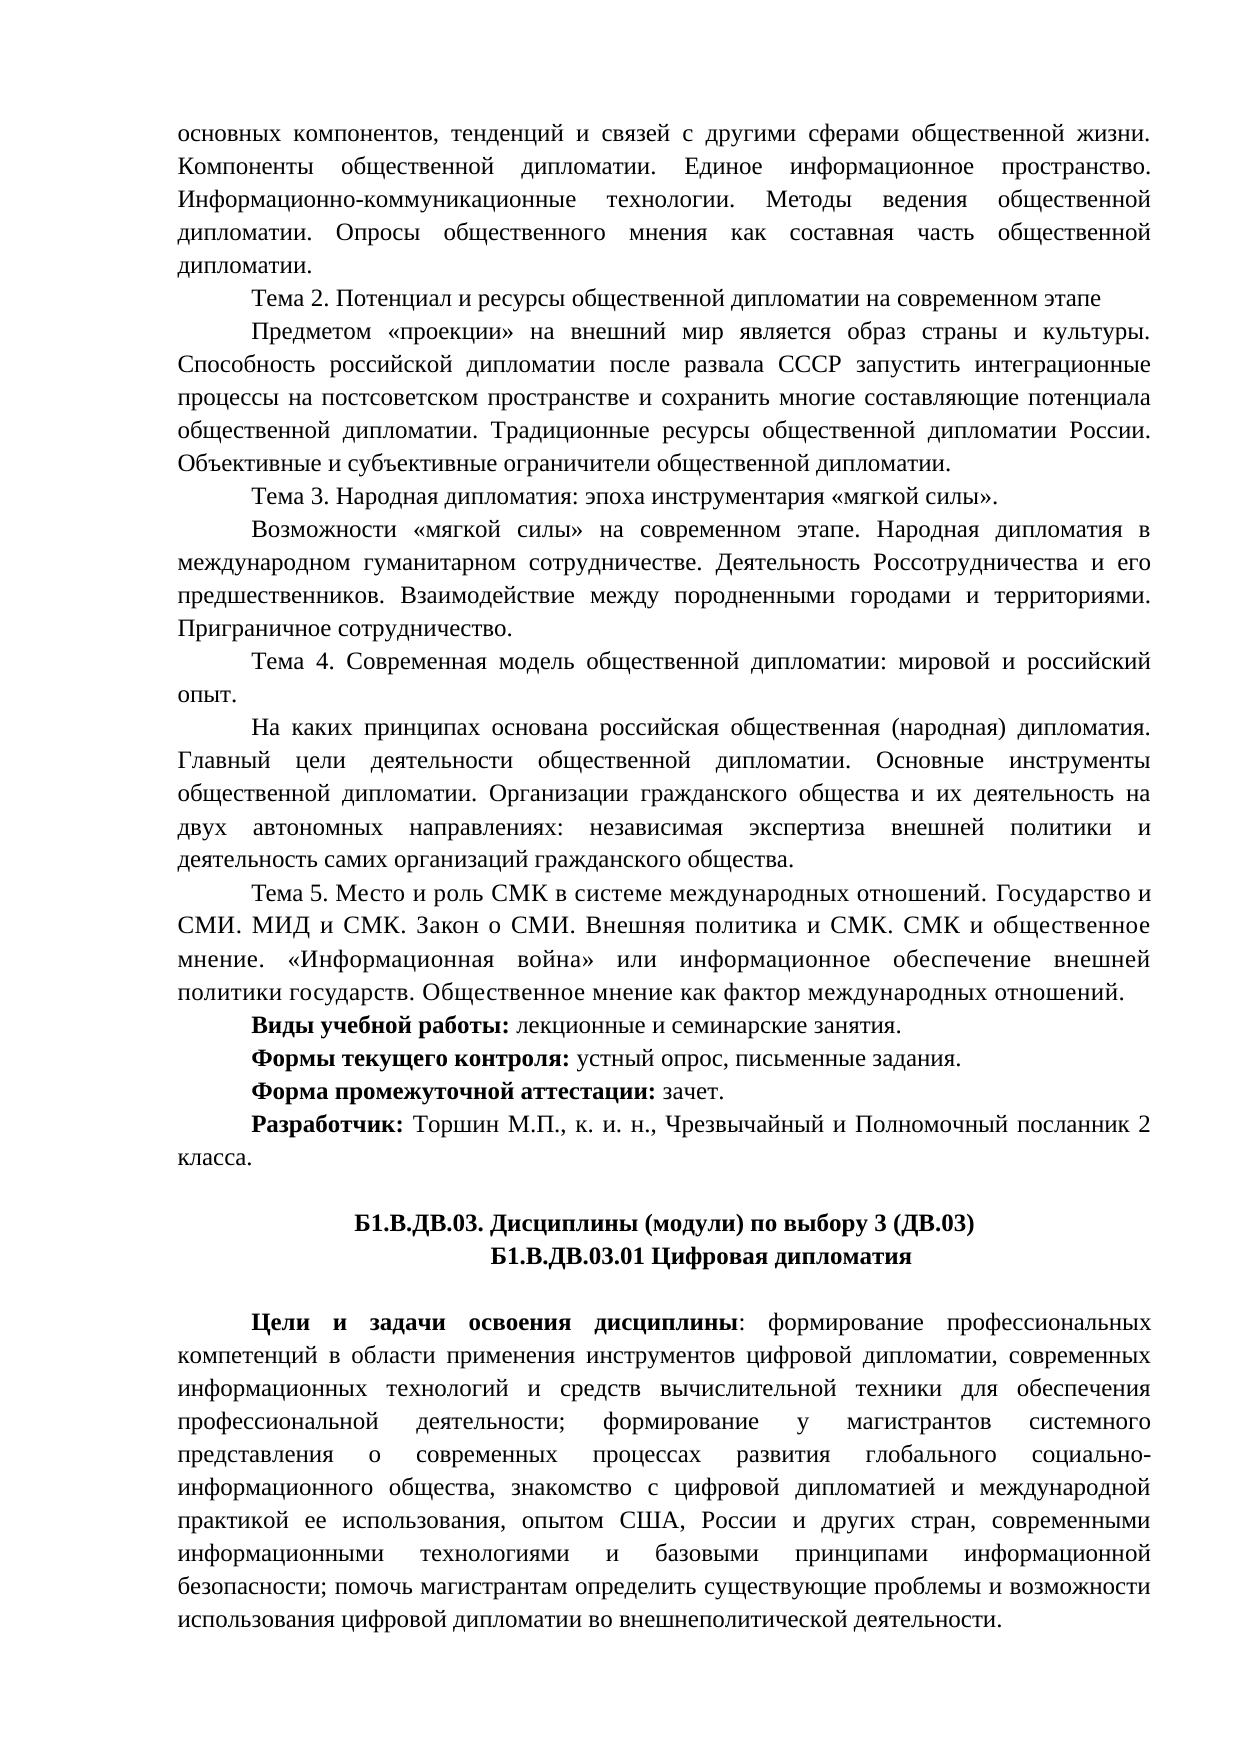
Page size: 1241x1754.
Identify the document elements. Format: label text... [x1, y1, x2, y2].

text Тема 5. Место и роль СМК в системе международных отношений. Государство и СМИ. МИД и СМК. Закон о СМИ. Внешняя политика и СМК. СМК и общественное мнение. «Информационная война» или информационное обеспечение внешней политики государств. Общественное мнение как фактор международных отношений. [177, 878, 1152, 1005]
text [177, 118, 1152, 279]
text Тема 2. Потенциал и ресурсы общественной дипломатии на современном этапе [177, 283, 1152, 312]
text Б1.В.ДВ.03. Дисциплины (модули) по выбору 3 (ДВ.03) [177, 1208, 1152, 1237]
text Б1.В.ДВ.03.01 Цифровая дипломатия [177, 1241, 1152, 1269]
text Предметом «проекции» на внешний мир является образ страны и культуры. Способность российской дипломатии после развала СССР запустить интеграционные процессы на постсоветском пространстве и сохранить многие составляющие потенциала общественной дипломатии. Традиционные ресурсы общественной дипломатии России. Объективные и субъективные ограничители общественной дипломатии. [177, 316, 1152, 477]
text Разработчик: Торшин М.П., к. и. н., Чрезвычайный и Полномочный посланник 2 класса. [177, 1109, 1152, 1171]
text Формы текущего контроля: устный опрос, письменные задания. [177, 1043, 1152, 1071]
text Цели и задачи освоения дисциплины: формирование профессиональных компетенций в области применения инструментов цифровой дипломатии, современных информационных технологий и средств вычислительной техники для обеспечения профессиональной деятельности; формирование у магистрантов системного представления о современных процессах развития глобального социально-информационного общества, знакомство с цифровой дипломатией и международной практикой ее использования, опытом США, России и других стран, современными информационными технологиями и базовыми принципами информационной безопасности; помочь магистрантам определить существующие проблемы и возможности использования цифровой дипломатии во внешнеполитической деятельности. [177, 1307, 1152, 1633]
text Тема 4. Современная модель общественной дипломатии: мировой и российский опыт. [177, 646, 1152, 708]
text Возможности «мягкой силы» на современном этапе. Народная дипломатия в международном гуманитарном сотрудничестве. Деятельность Россотрудничества и его предшественников. Взаимодействие между породненными городами и территориями. Приграничное сотрудничество. [177, 514, 1152, 642]
text Виды учебной работы: лекционные и семинарские занятия. [177, 1010, 1152, 1038]
text Тема 3. Народная дипломатия: эпоха инструментария «мягкой силы». [177, 481, 1152, 510]
text Форма промежуточной аттестации: зачет. [177, 1076, 1152, 1104]
text На каких принципах основана российская общественная (народная) дипломатия. Главный цели деятельности общественной дипломатии. Основные инструменты общественной дипломатии. Организации гражданского общества и их деятельность на двух автономных направлениях: независимая экспертиза внешней политики и деятельность самих организаций гражданского общества. [177, 712, 1152, 873]
